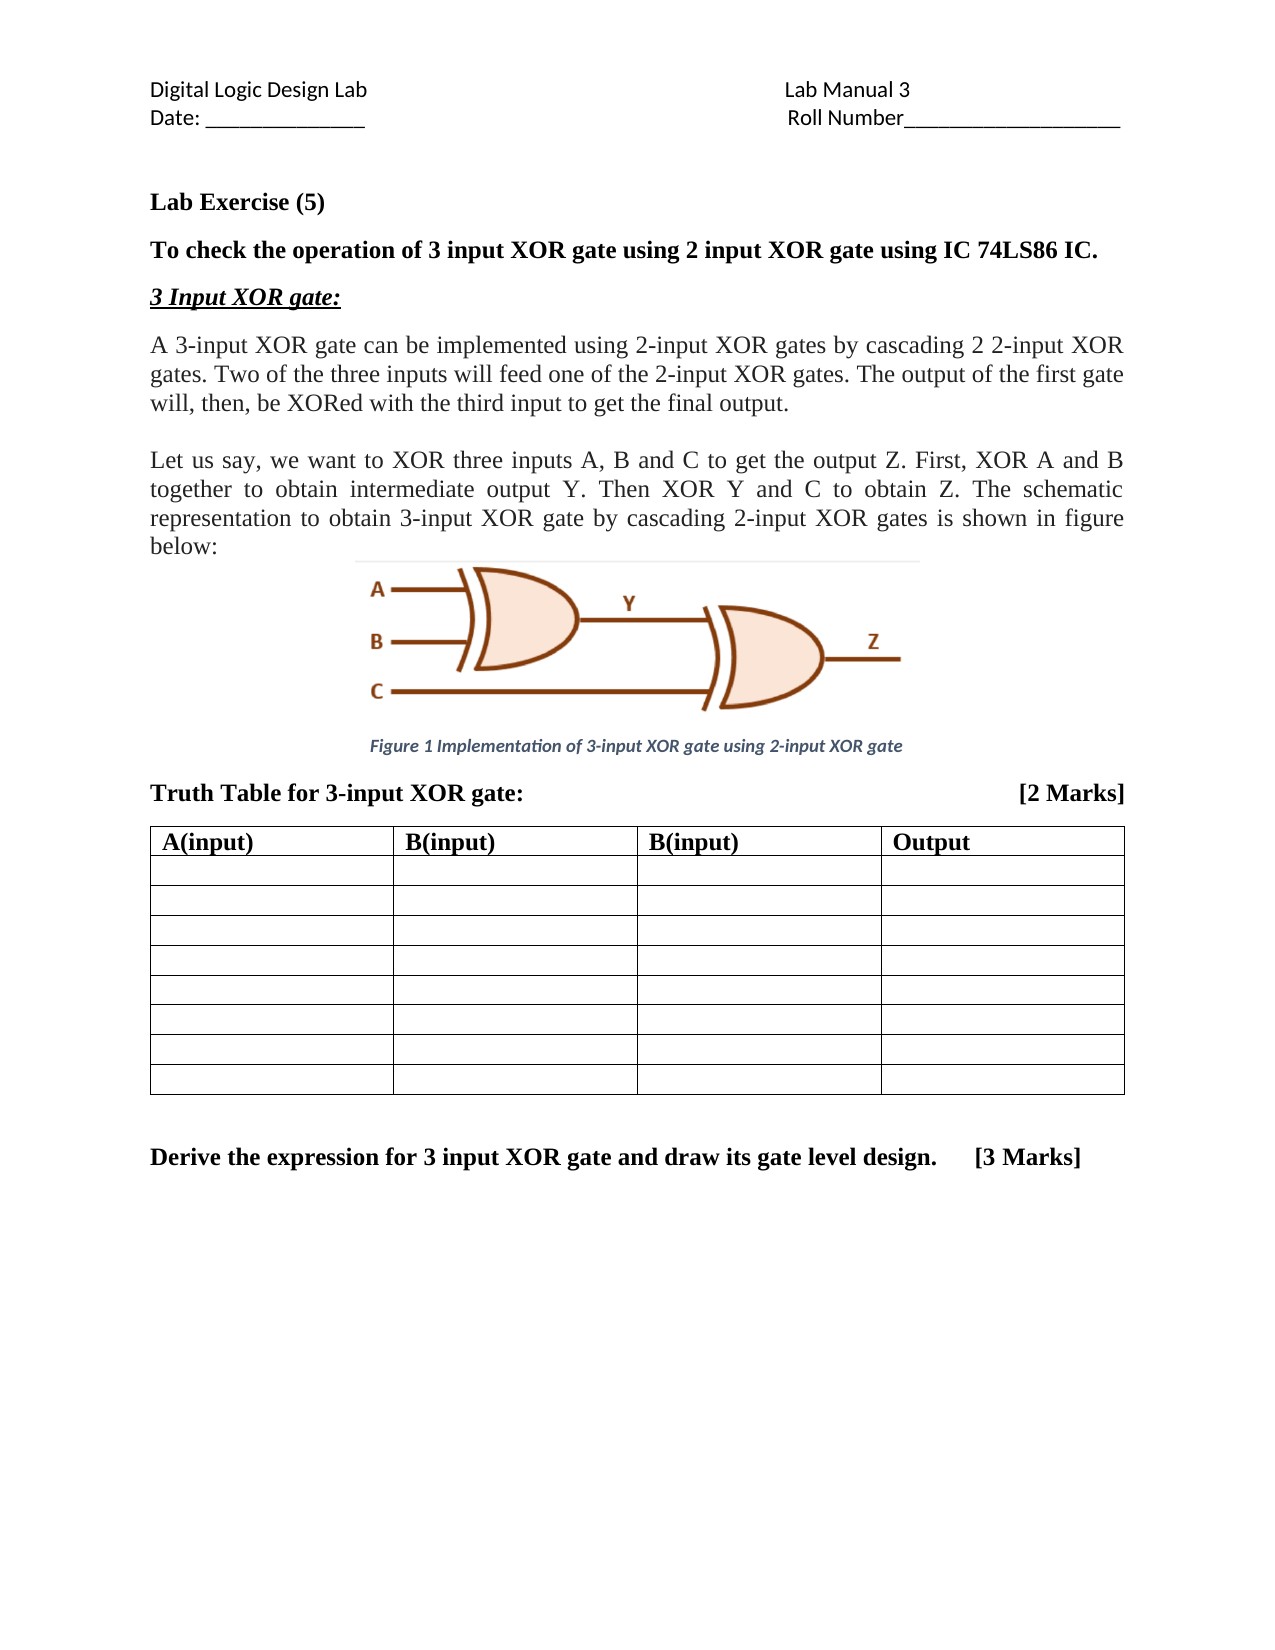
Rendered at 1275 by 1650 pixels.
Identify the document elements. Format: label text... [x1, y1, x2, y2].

table_cell [394, 916, 637, 945]
table_cell [882, 1005, 1124, 1034]
table_cell [638, 856, 881, 885]
text Truth Table for 3-input XOR gate: [2 Marks] [150, 778, 1125, 807]
table_cell [151, 916, 393, 945]
table_cell [151, 946, 393, 974]
table_cell [394, 1065, 637, 1094]
table_cell [882, 886, 1124, 915]
table_cell [882, 976, 1124, 1004]
table_cell [638, 1065, 881, 1094]
table_cell [394, 1035, 637, 1064]
table_cell [882, 1065, 1124, 1094]
text A 3-input XOR gate can be implemented using 2-input XOR gates by cascading 2 2-input XOR gates. Two of the three inputs will feed one of the 2-input XOR gates. The output of the first gate will, then, be XORed with the third input to get the final output. [150, 330, 1125, 416]
table_cell [638, 976, 881, 1004]
table_header A(input) [151, 827, 393, 855]
text Figure 1 Implementation of 3-input XOR gate using 2-input XOR gate [150, 734, 1125, 757]
table_cell [394, 886, 637, 915]
table_cell [394, 1005, 637, 1034]
table_header B(input) [638, 827, 881, 855]
table_header Output [882, 827, 1124, 855]
table_cell [394, 976, 637, 1004]
table_cell [882, 946, 1124, 974]
table_cell [394, 856, 637, 885]
table_cell [151, 976, 393, 1004]
picture [355, 560, 920, 716]
table_cell [151, 856, 393, 885]
table_cell [638, 886, 881, 915]
table_cell [882, 916, 1124, 945]
table_cell [638, 1005, 881, 1034]
table_cell [638, 1035, 881, 1064]
text 3 Input XOR gate: [150, 282, 1125, 311]
text Derive the expression for 3 input XOR gate and draw its gate level design. [3 Marks] [150, 1142, 1125, 1171]
table_cell [151, 1005, 393, 1034]
table_cell [151, 1065, 393, 1094]
text To check the operation of 3 input XOR gate using 2 input XOR gate using IC 74LS86 IC. [150, 235, 1125, 263]
table_cell [882, 856, 1124, 885]
table_cell [151, 1035, 393, 1064]
table_header B(input) [394, 827, 637, 855]
table_cell [151, 886, 393, 915]
table_cell [394, 946, 637, 974]
text Lab Exercise (5) [150, 187, 1125, 216]
table_cell [882, 1035, 1124, 1064]
table_cell [638, 946, 881, 974]
text Let us say, we want to XOR three inputs A, B and C to get the output Z. First, XOR A and B together to obtain intermediate output Y. Then XOR Y and C to obtain Z. The schematic representation to obtain 3-input XOR gate by cascading 2-input XOR gates is shown in figure below: [150, 445, 1125, 560]
table_cell [638, 916, 881, 945]
